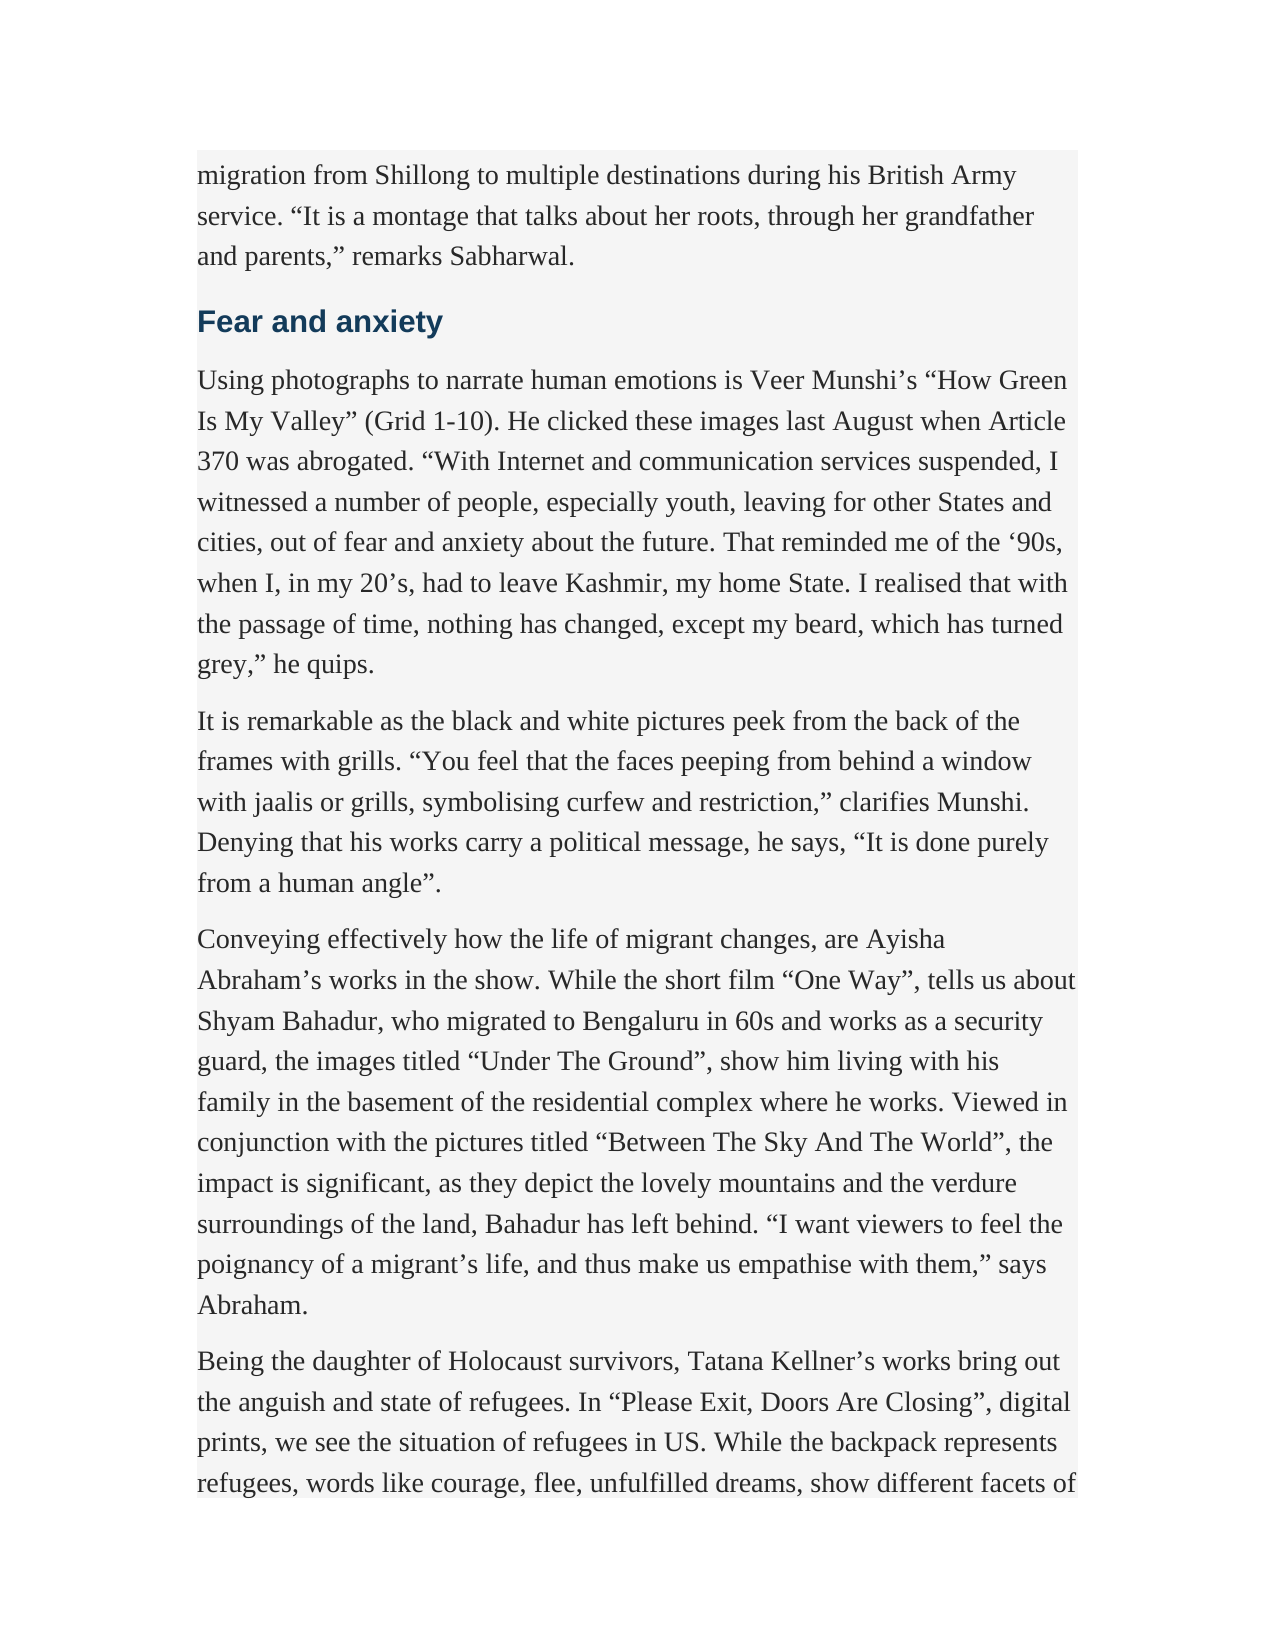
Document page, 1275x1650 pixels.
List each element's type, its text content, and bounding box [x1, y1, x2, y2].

text Fear and anxiety [197, 300, 1078, 339]
text Using photographs to narrate human emotions is Veer Munshi’s “How Green Is My Valley” (Grid 1-10). He clicked these images last August when Article 370 was abrogated. “With Internet and communication services suspended, I witnessed a number of people, especially youth, leaving for other States and cities, out of fear and anxiety about the future. That reminded me of the ‘90s, when I, in my 20’s, had to leave Kashmir, my home State. I realised that with the passage of time, nothing has changed, except my beard, which has turned grey,” he quips. [197, 355, 1078, 680]
text It is remarkable as the black and white pictures peek from the back of the frames with grills. “You feel that the faces peeping from behind a window with jaalis or grills, symbolising curfew and restriction,” clarifies Munshi. Denying that his works carry a political message, he says, “It is done purely from a human angle”. [197, 695, 1078, 898]
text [197, 150, 1078, 272]
text Conveying effectively how the life of migrant changes, are Ayisha Abraham’s works in the show. While the short film “One Way”, tells us about Shyam Bahadur, who migrated to Bengaluru in 60s and works as a security guard, the images titled “Under The Ground”, show him living with his family in the basement of the residential complex where he works. Viewed in conjunction with the pictures titled “Between The Sky And The World”, the impact is significant, as they depict the lovely mountains and the verdure surroundings of the land, Bahadur has left behind. “I want viewers to feel the poignancy of a migrant’s life, and thus make us empathise with them,” says Abraham. [197, 914, 1078, 1320]
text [197, 1336, 1078, 1498]
